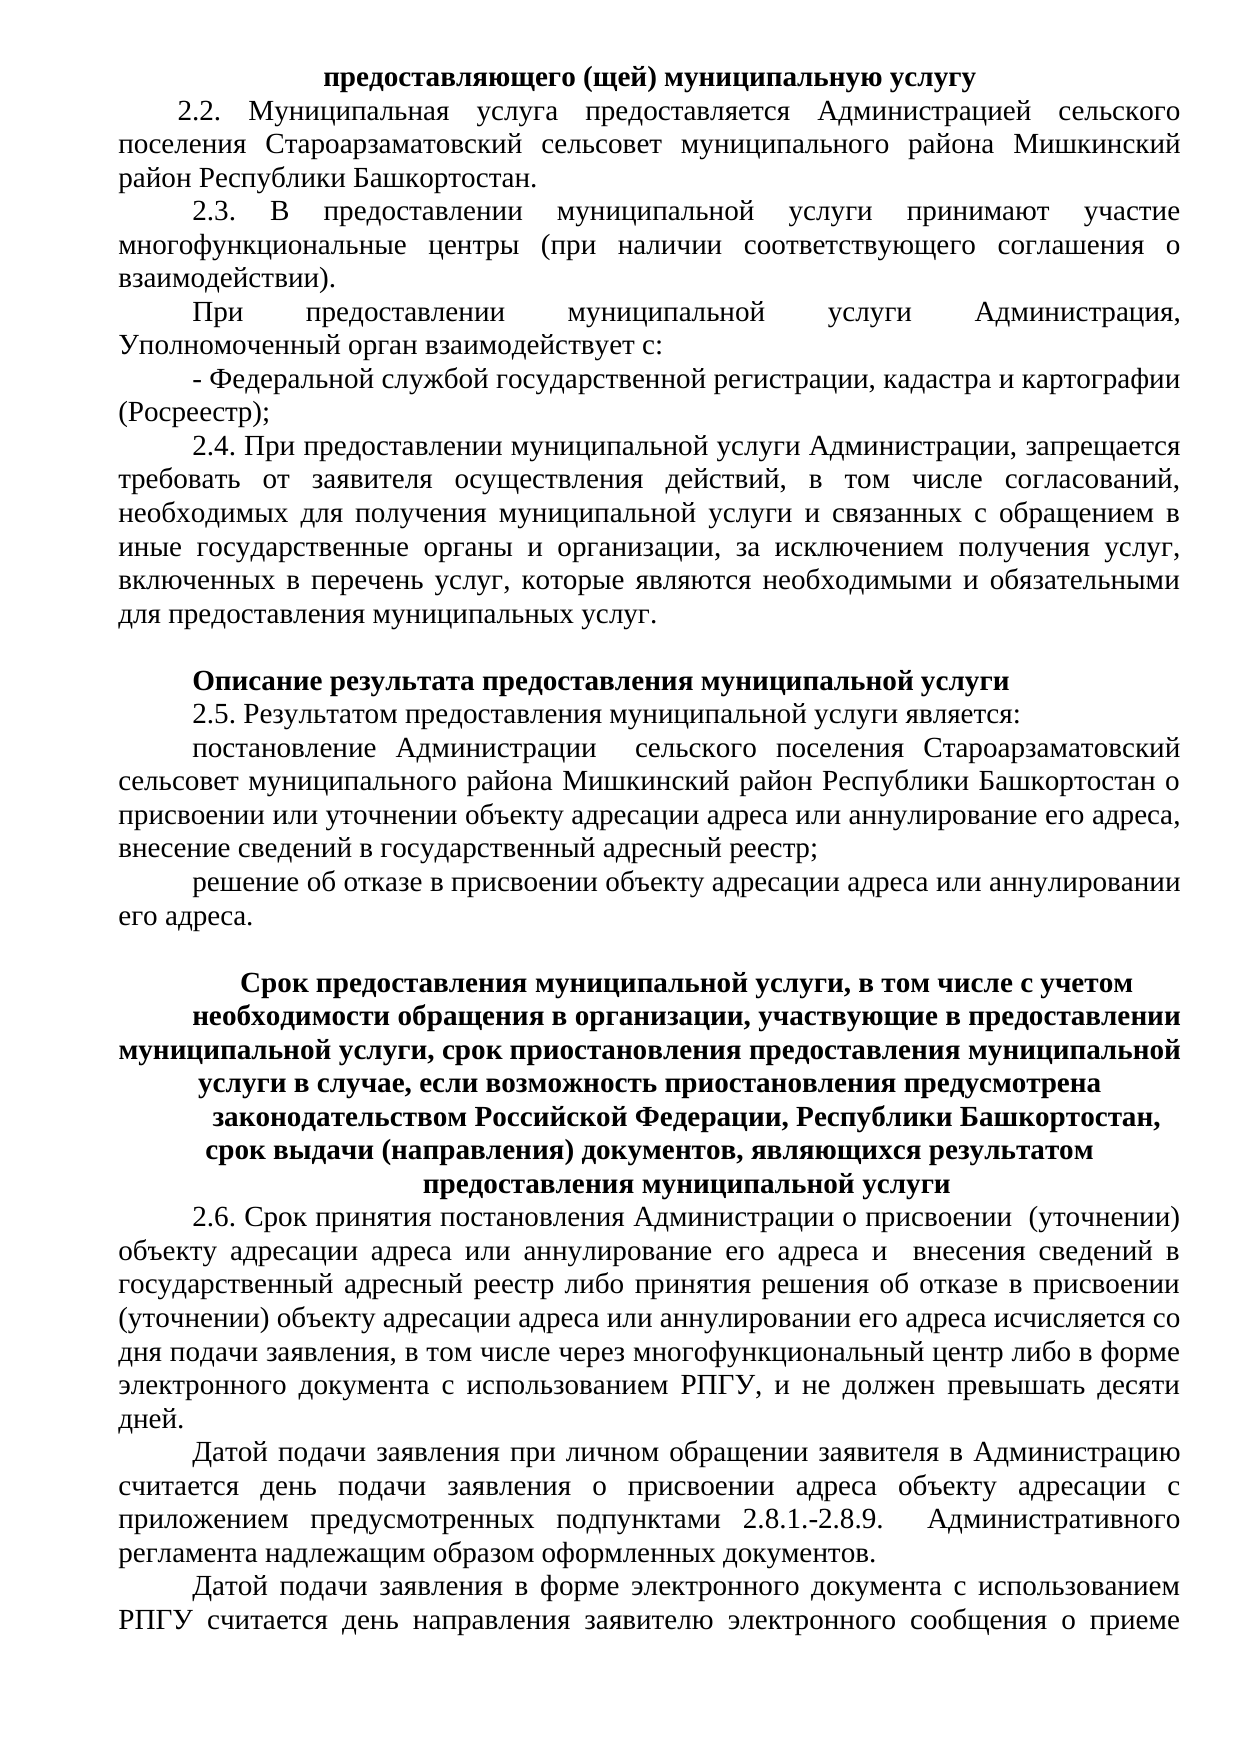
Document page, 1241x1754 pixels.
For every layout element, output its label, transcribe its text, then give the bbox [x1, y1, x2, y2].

text При предоставлении муниципальной услуги Администрация, Уполномоченный орган взаимодействует с: [118, 294, 1181, 361]
text предоставления муниципальной услуги [118, 1166, 1181, 1199]
text 2.3. В предоставлении муниципальной услуги принимают участие многофункциональные центры (при наличии соответствующего соглашения о взаимодействии). [118, 193, 1181, 294]
text 2.2. Муниципальная услуга предоставляется Администрацией сельского поселения Староарзаматовский сельсовет муниципального района Мишкинский район Республики Башкортостан. [118, 93, 1181, 193]
text 2.5. Результатом предоставления муниципальной услуги является: [118, 696, 1181, 730]
text постановление Администрации сельского поселения Староарзаматовский сельсовет муниципального района Мишкинский район Республики Башкортостан о присвоении или уточнении объекту адресации адреса или аннулирование его адреса, внесение сведений в государственный адресный реестр; [118, 730, 1181, 864]
text решение об отказе в присвоении объекту адресации адреса или аннулировании его адреса. [118, 864, 1181, 931]
text Описание результата предоставления муниципальной услуги [118, 663, 1181, 696]
text законодательством Российской Федерации, Республики Башкортостан, срок выдачи (направления) документов, являющихся результатом [118, 1099, 1181, 1166]
text предоставляющего (щей) муниципальную услугу [118, 59, 1181, 93]
text Датой подачи заявления при личном обращении заявителя в Администрацию считается день подачи заявления о присвоении адреса объекту адресации с приложением предусмотренных подпунктами 2.8.1.-2.8.9. Административного регламента надлежащим образом оформленных документов. [118, 1434, 1181, 1568]
text Срок предоставления муниципальной услуги, в том числе с учетом [118, 965, 1181, 998]
text необходимости обращения в организации, участвующие в предоставлении муниципальной услуги, срок приостановления предоставления муниципальной услуги в случае, если возможность приостановления предусмотрена [118, 998, 1181, 1099]
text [118, 1568, 1181, 1636]
text - Федеральной службой государственной регистрации, кадастра и картографии (Росреестр); [118, 361, 1181, 428]
text 2.4. При предоставлении муниципальной услуги Администрации, запрещается требовать от заявителя осуществления действий, в том числе согласований, необходимых для получения муниципальной услуги и связанных с обращением в иные государственные органы и организации, за исключением получения услуг, включенных в перечень услуг, которые являются необходимыми и обязательными для предоставления муниципальных услуг. [118, 428, 1181, 629]
text 2.6. Срок принятия постановления Администрации о присвоении (уточнении) объекту адресации адреса или аннулирование его адреса и внесения сведений в государственный адресный реестр либо принятия решения об отказе в присвоении (уточнении) объекту адресации адреса или аннулировании его адреса исчисляется со дня подачи заявления, в том числе через многофункциональный центр либо в форме электронного документа с использованием РПГУ, и не должен превышать десяти дней. [118, 1199, 1181, 1434]
